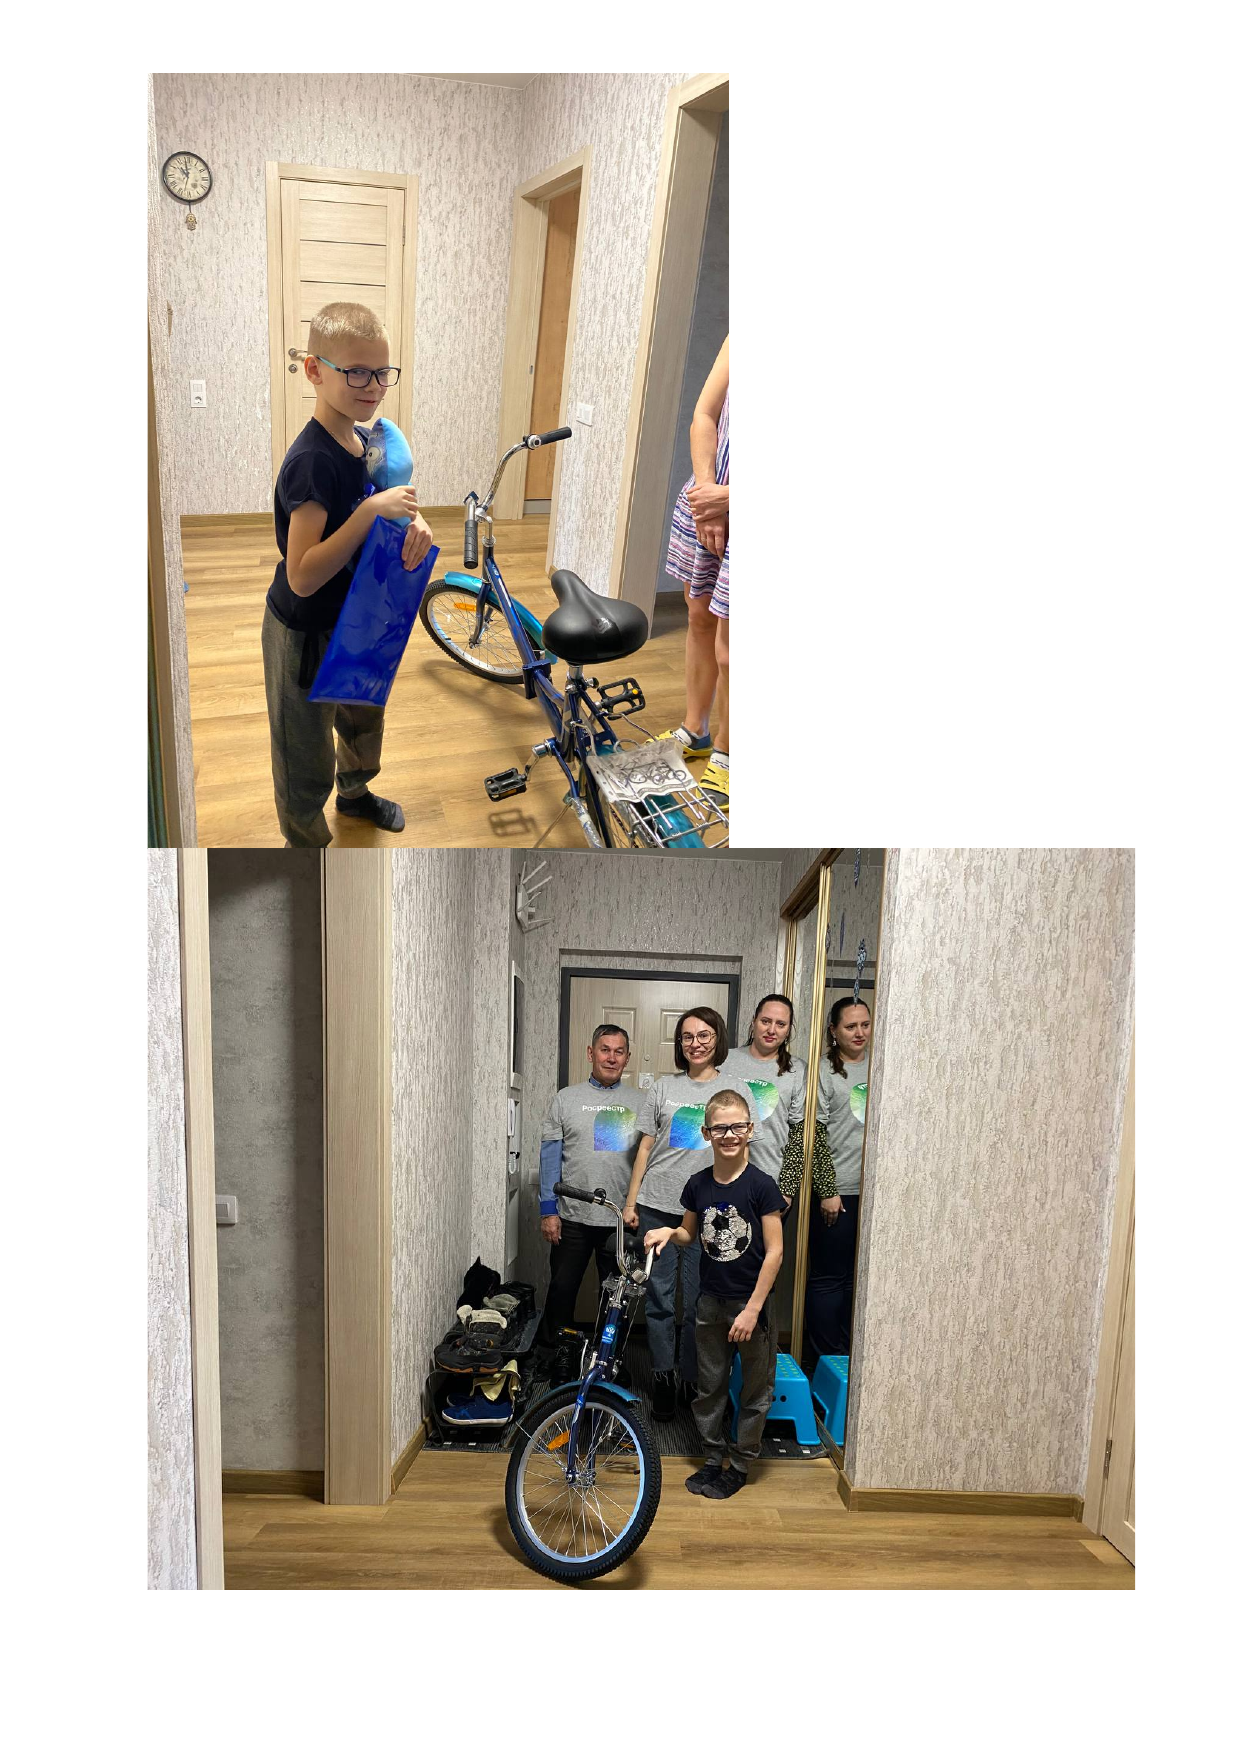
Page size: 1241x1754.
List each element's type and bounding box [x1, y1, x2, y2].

picture [147, 73, 1136, 1590]
